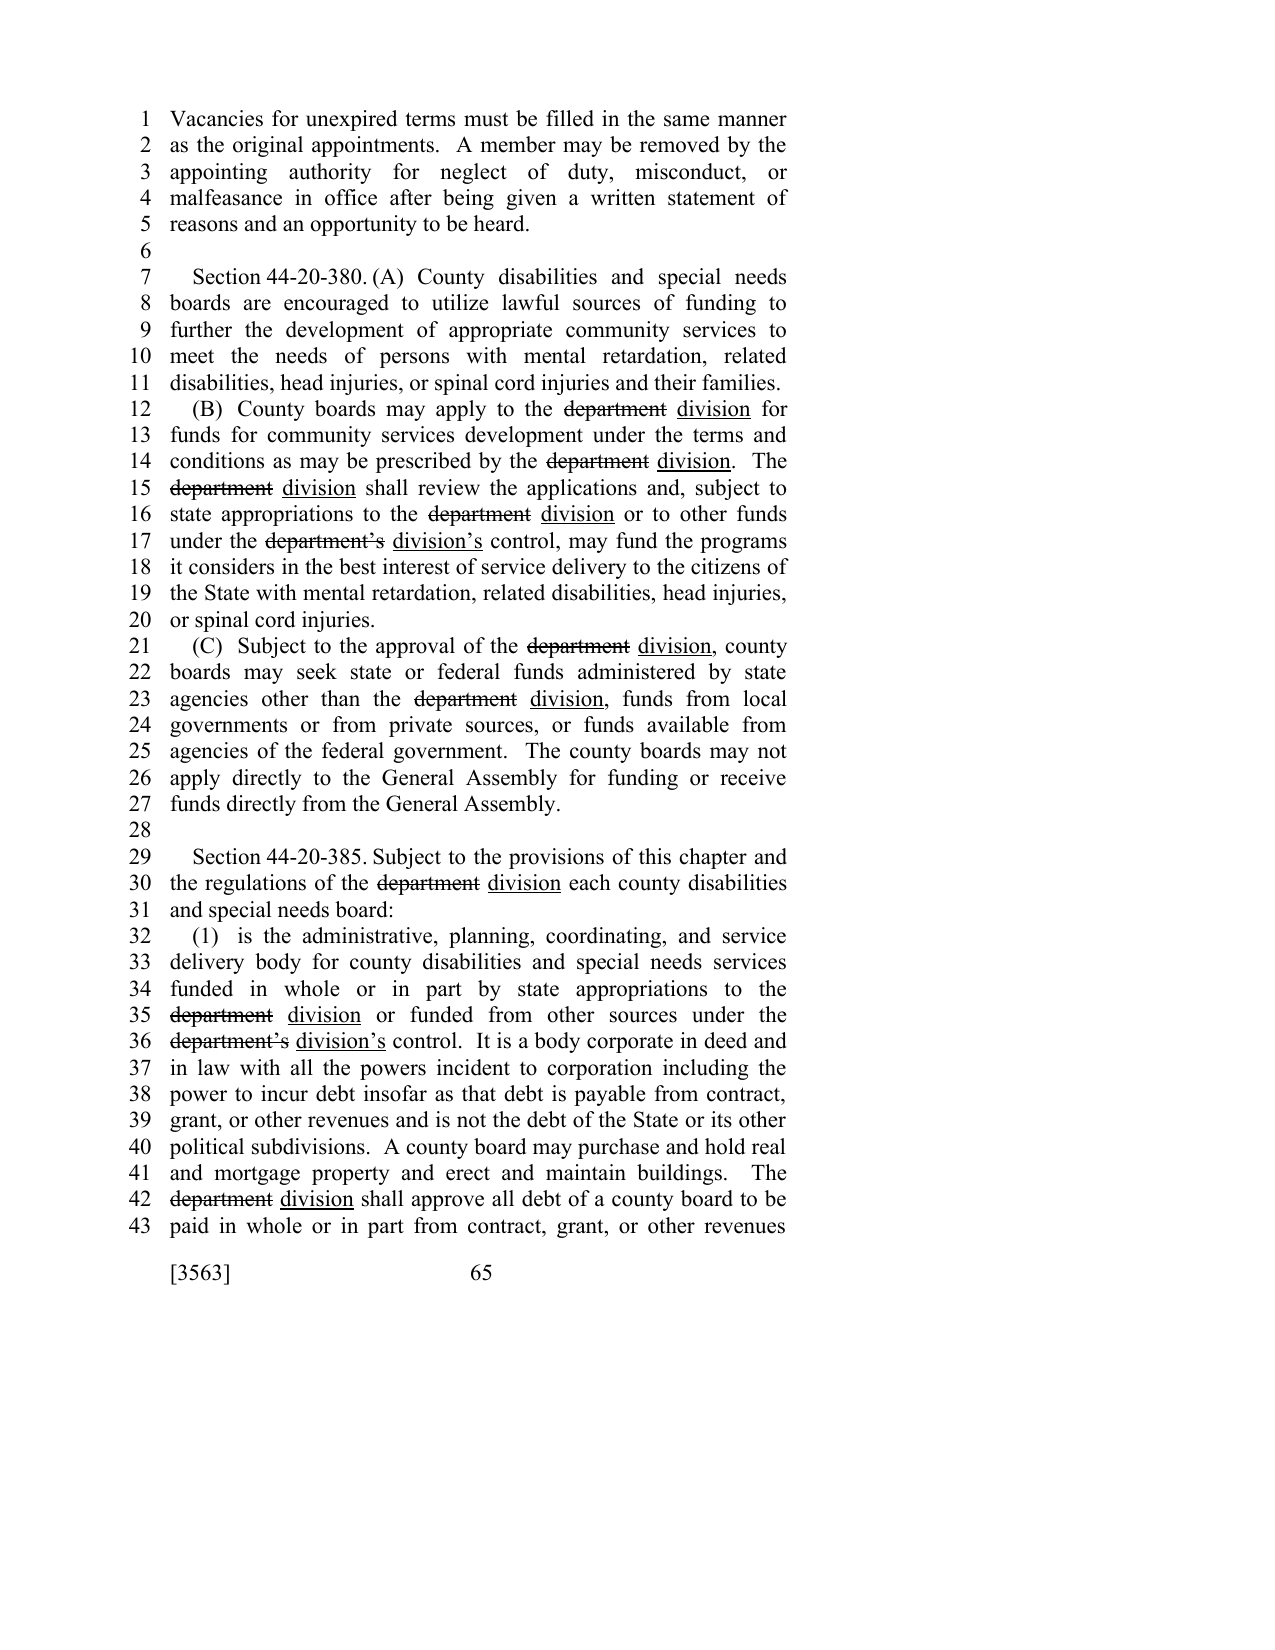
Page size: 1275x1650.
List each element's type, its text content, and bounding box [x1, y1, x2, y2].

text (C) Subject to the approval of the department division, county boards may seek state or federal funds administered by state agencies other than the department division, funds from local governments or from private sources, or funds available from agencies of the federal government. The county boards may not apply directly to the General Assembly for funding or receive funds directly from the General Assembly. [169, 632, 787, 817]
text Section 44-20-385. Subject to the provisions of this chapter and the regulations of the department division each county disabilities and special needs board: [169, 843, 787, 922]
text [169, 105, 787, 237]
text (B) County boards may apply to the department division for funds for community services development under the terms and conditions as may be prescribed by the department division. The department division shall review the applications and, subject to state appropriations to the department division or to other funds under the department’s division’s control, may fund the programs it considers in the best interest of service delivery to the citizens of the State with mental retardation, related disabilities, head injuries, or spinal cord injuries. [169, 395, 787, 632]
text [169, 922, 787, 1238]
text Section 44-20-380. (A) County disabilities and special needs boards are encouraged to utilize lawful sources of funding to further the development of appropriate community services to meet the needs of persons with mental retardation, related disabilities, head injuries, or spinal cord injuries and their families. [169, 263, 787, 395]
